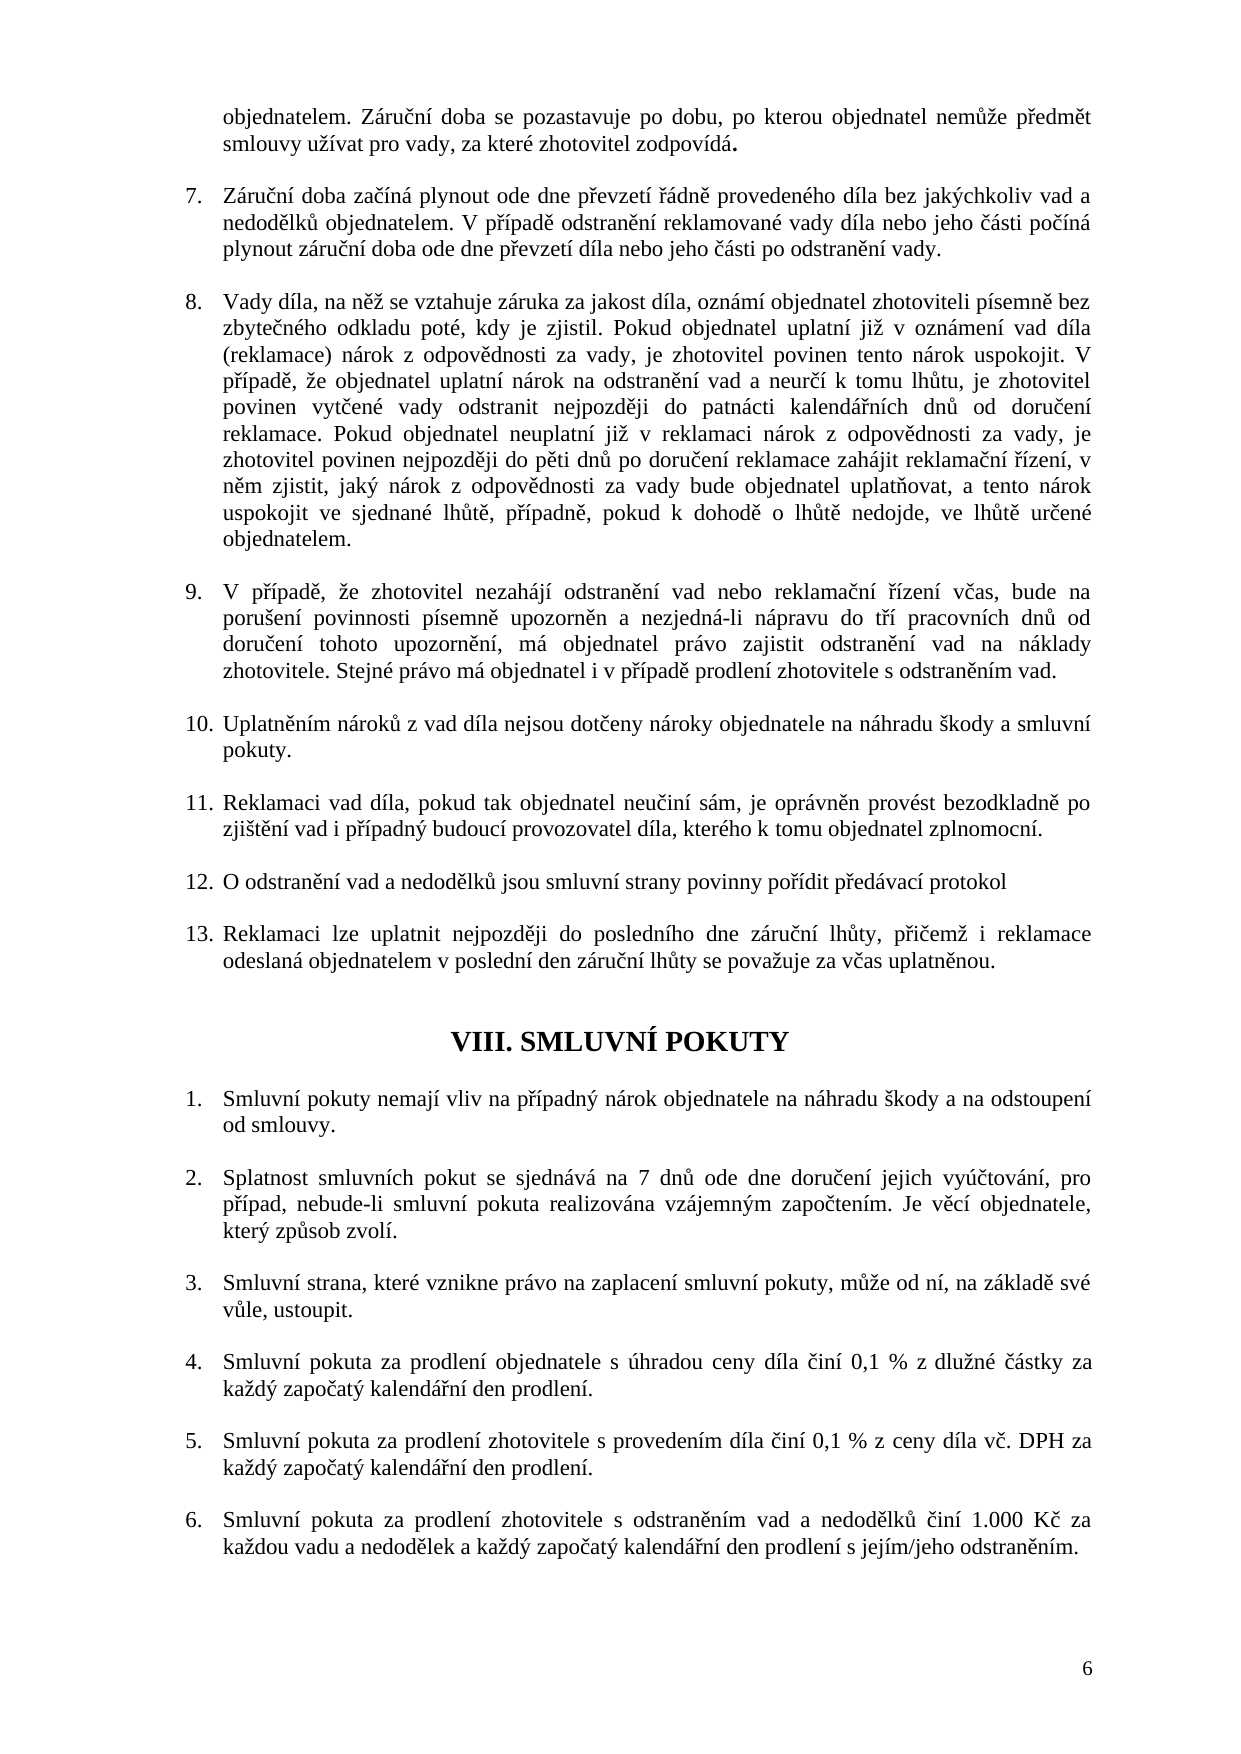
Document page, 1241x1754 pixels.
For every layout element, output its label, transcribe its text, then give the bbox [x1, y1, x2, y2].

list Smluvní pokuty nemají vliv na případný nárok objednatele na náhradu škody a na odstoupení od smlouvy. [185, 1085, 1092, 1138]
list Splatnost smluvních pokut se sjednává na 7 dnů ode dne doručení jejich vyúčtování, pro případ, nebude-li smluvní pokuta realizována vzájemným započtením. Je věcí objednatele, který způsob zvolí. [185, 1164, 1092, 1243]
list Uplatněním nároků z vad díla nejsou dotčeny nároky objednatele na náhradu škody a smluvní pokuty. [185, 709, 1092, 762]
list Reklamaci lze uplatnit nejpozději do posledního dne záruční lhůty, přičemž i reklamace odeslaná objednatelem v poslední den záruční lhůty se považuje za včas uplatněnou. [185, 920, 1092, 973]
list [185, 103, 1092, 156]
list Smluvní pokuta za prodlení objednatele s úhradou ceny díla činí 0,1 % z dlužné částky za každý započatý kalendářní den prodlení. [185, 1348, 1092, 1401]
list Vady díla, na něž se vztahuje záruka za jakost díla, oznámí objednatel zhotoviteli písemně bez zbytečného odkladu poté, kdy je zjistil. Pokud objednatel uplatní již v oznámení vad díla (reklamace) nárok z odpovědnosti za vady, je zhotovitel povinen tento nárok uspokojit. V případě, že objednatel uplatní nárok na odstranění vad a neurčí k tomu lhůtu, je zhotovitel povinen vytčené vady odstranit nejpozději do patnácti kalendářních dnů od doručení reklamace. Pokud objednatel neuplatní již v reklamaci nárok z odpovědnosti za vady, je zhotovitel povinen nejpozději do pěti dnů po doručení reklamace zahájit reklamační řízení, v něm zjistit, jaký nárok z odpovědnosti za vady bude objednatel uplatňovat, a tento nárok uspokojit ve sjednané lhůtě, případně, pokud k dohodě o lhůtě nedojde, ve lhůtě určené objednatelem. [185, 288, 1092, 551]
list Reklamaci vad díla, pokud tak objednatel neučiní sám, je oprávněn provést bezodkladně po zjištění vad i případný budoucí provozovatel díla, kterého k tomu objednatel zplnomocní. [185, 789, 1092, 841]
text VIII. SMLUVNÍ POKUTY [148, 1024, 1092, 1058]
list Smluvní pokuta za prodlení zhotovitele s provedením díla činí 0,1 % z ceny díla vč. DPH za každý započatý kalendářní den prodlení. [185, 1427, 1092, 1480]
list Smluvní pokuta za prodlení zhotovitele s odstraněním vad a nedodělků činí 1.000 Kč za každou vadu a nedodělek a každý započatý kalendářní den prodlení s jejím/jeho odstraněním. [185, 1507, 1092, 1559]
list O odstranění vad a nedodělků jsou smluvní strany povinny pořídit předávací protokol [185, 868, 1092, 894]
list Záruční doba začíná plynout ode dne převzetí řádně provedeného díla bez jakýchkoliv vad a nedodělků objednatelem. V případě odstranění reklamované vady díla nebo jeho části počíná plynout záruční doba ode dne převzetí díla nebo jeho části po odstranění vady. [185, 182, 1092, 262]
list Smluvní strana, které vznikne právo na zaplacení smluvní pokuty, může od ní, na základě své vůle, ustoupit. [185, 1269, 1092, 1322]
list V případě, že zhotovitel nezahájí odstranění vad nebo reklamační řízení včas, bude na porušení povinnosti písemně upozorněn a nezjedná-li nápravu do tří pracovních dnů od doručení tohoto upozornění, má objednatel právo zajistit odstranění vad na náklady zhotovitele. Stejné právo má objednatel i v případě prodlení zhotovitele s odstraněním vad. [185, 578, 1092, 683]
